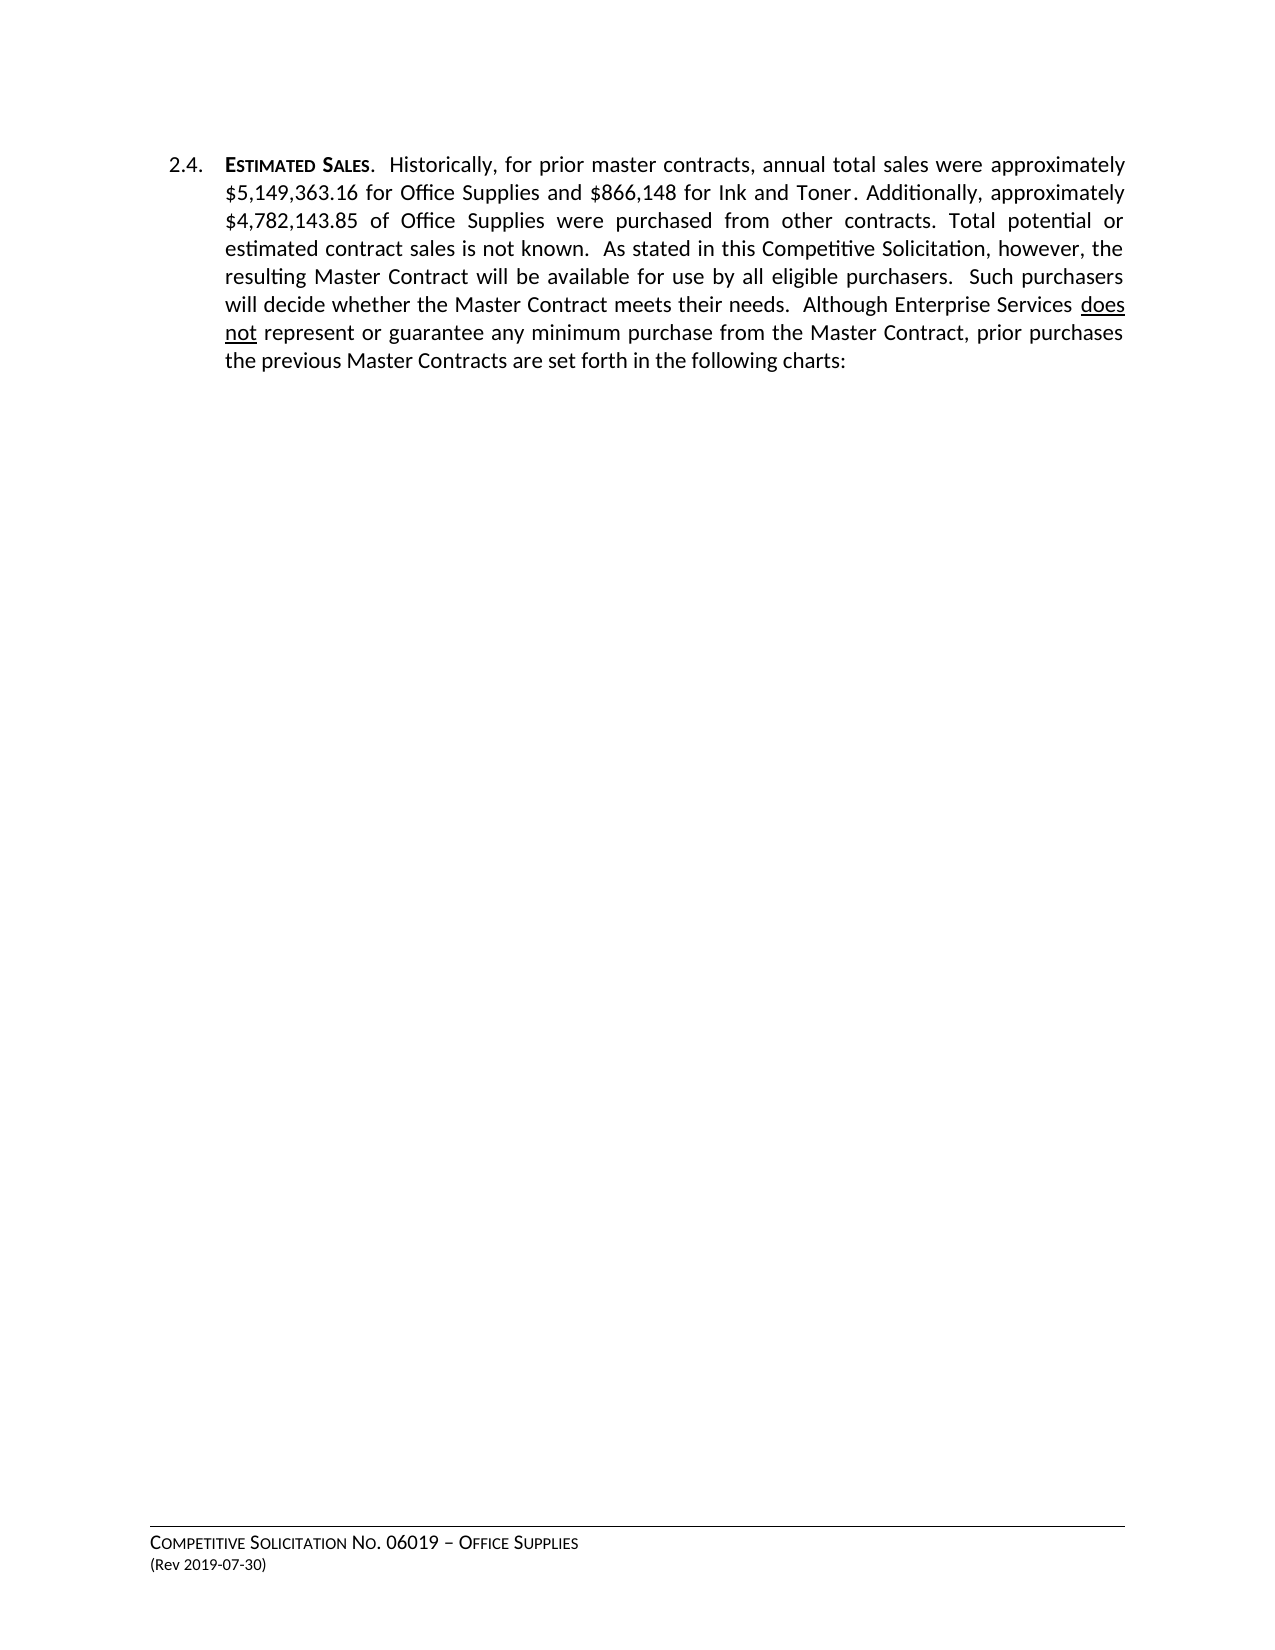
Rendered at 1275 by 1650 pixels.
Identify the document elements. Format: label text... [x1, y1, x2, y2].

list Estimated Sales. Historically, for prior master contracts, annual total sales were approximately $5,149,363.16 for Office Supplies and $866,148 for Ink and Toner. Additionally, approximately $4,782,143.85 of Office Supplies were purchased from other contracts. Total potential or estimated contract sales is not known. As stated in this Competitive Solicitation, however, the resulting Master Contract will be available for use by all eligible purchasers. Such purchasers will decide whether the Master Contract meets their needs. Although Enterprise Services does not represent or guarantee any minimum purchase from the Master Contract, prior purchases the previous Master Contracts are set forth in the following charts: [169, 150, 1125, 374]
